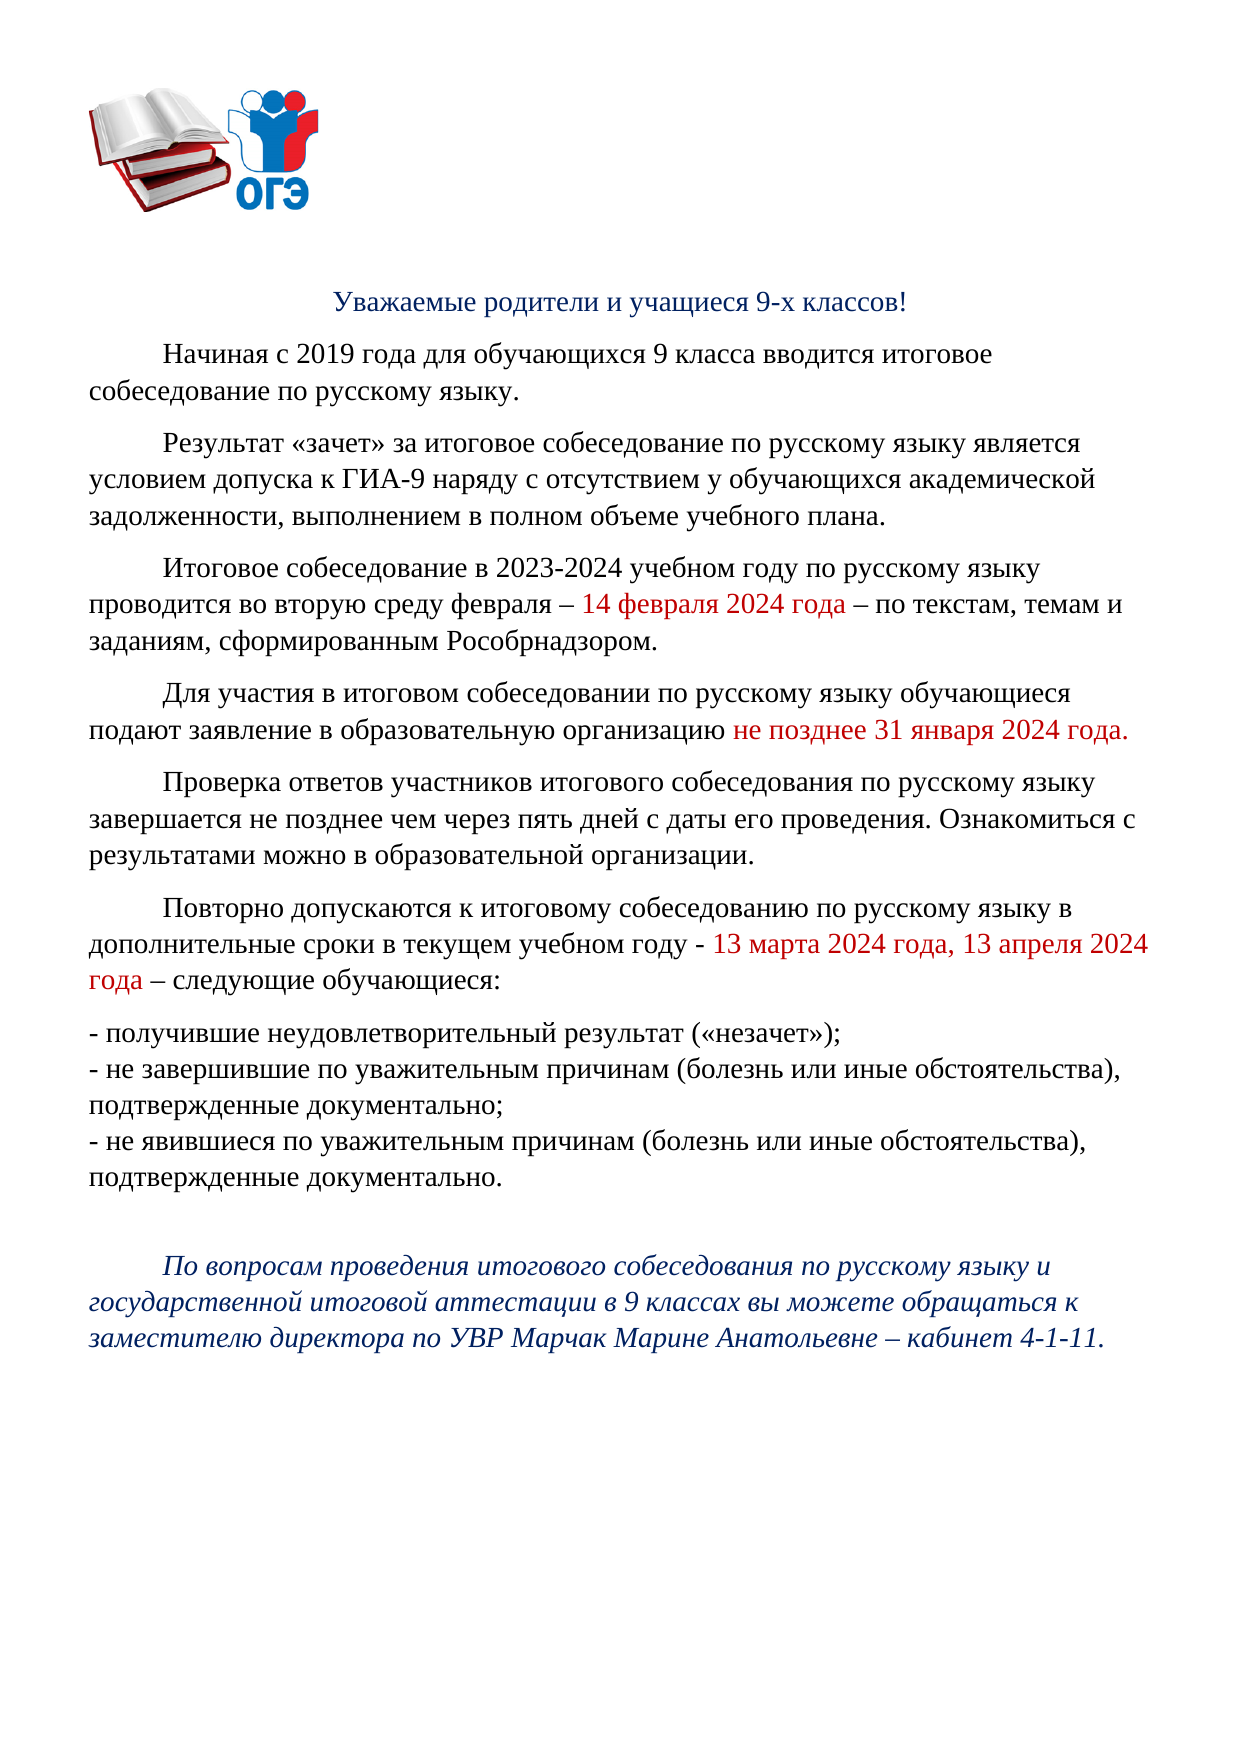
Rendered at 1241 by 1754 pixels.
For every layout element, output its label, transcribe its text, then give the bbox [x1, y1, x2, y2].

text Уважаемые родители и учащиеся 9-х классов! [89, 284, 1152, 317]
text Проверка ответов участников итогового собеседования по русскому языку завершается не позднее чем через пять дней с даты его проведения. Ознакомиться с результатами можно в образовательной организации. [89, 764, 1152, 870]
text По вопросам проведения итогового собеседования по русскому языку и государственной итоговой аттестации в 9 классах вы можете обращаться к заместителю директора по УВР Марчак Марине Анатольевне – кабинет 4-1-11. [89, 1248, 1152, 1354]
text Итоговое собеседование в 2023-2024 учебном году по русскому языку проводится во вторую среду февраля – 14 февраля 2024 года – по текстам, темам и заданиям, сформированным Рособрнадзором. [89, 551, 1152, 656]
text - получившие неудовлетворительный результат («незачет»); - не завершившие по уважительным причинам (болезнь или иные обстоятельства), подтвержденные документально; [89, 1015, 1152, 1121]
picture [88, 88, 319, 212]
text Начиная с 2019 года для обучающихся 9 класса вводится итоговое собеседование по русскому языку. [89, 336, 1152, 406]
text Результат «зачет» за итоговое собеседование по русскому языку является условием допуска к ГИА-9 наряду с отсутствием у обучающихся академической задолженности, выполнением в полном объеме учебного плана. [89, 425, 1152, 531]
text Для участия в итоговом собеседовании по русскому языку обучающиеся подают заявление в образовательную организацию не позднее 31 января 2024 года. [89, 676, 1152, 745]
text - не явившиеся по уважительным причинам (болезнь или иные обстоятельства), подтвержденные документально. [89, 1123, 1152, 1193]
text Повторно допускаются к итоговому собеседованию по русскому языку в дополнительные сроки в текущем учебном году - 13 марта 2024 года, 13 апреля 2024 года – следующие обучающиеся: [89, 890, 1152, 996]
